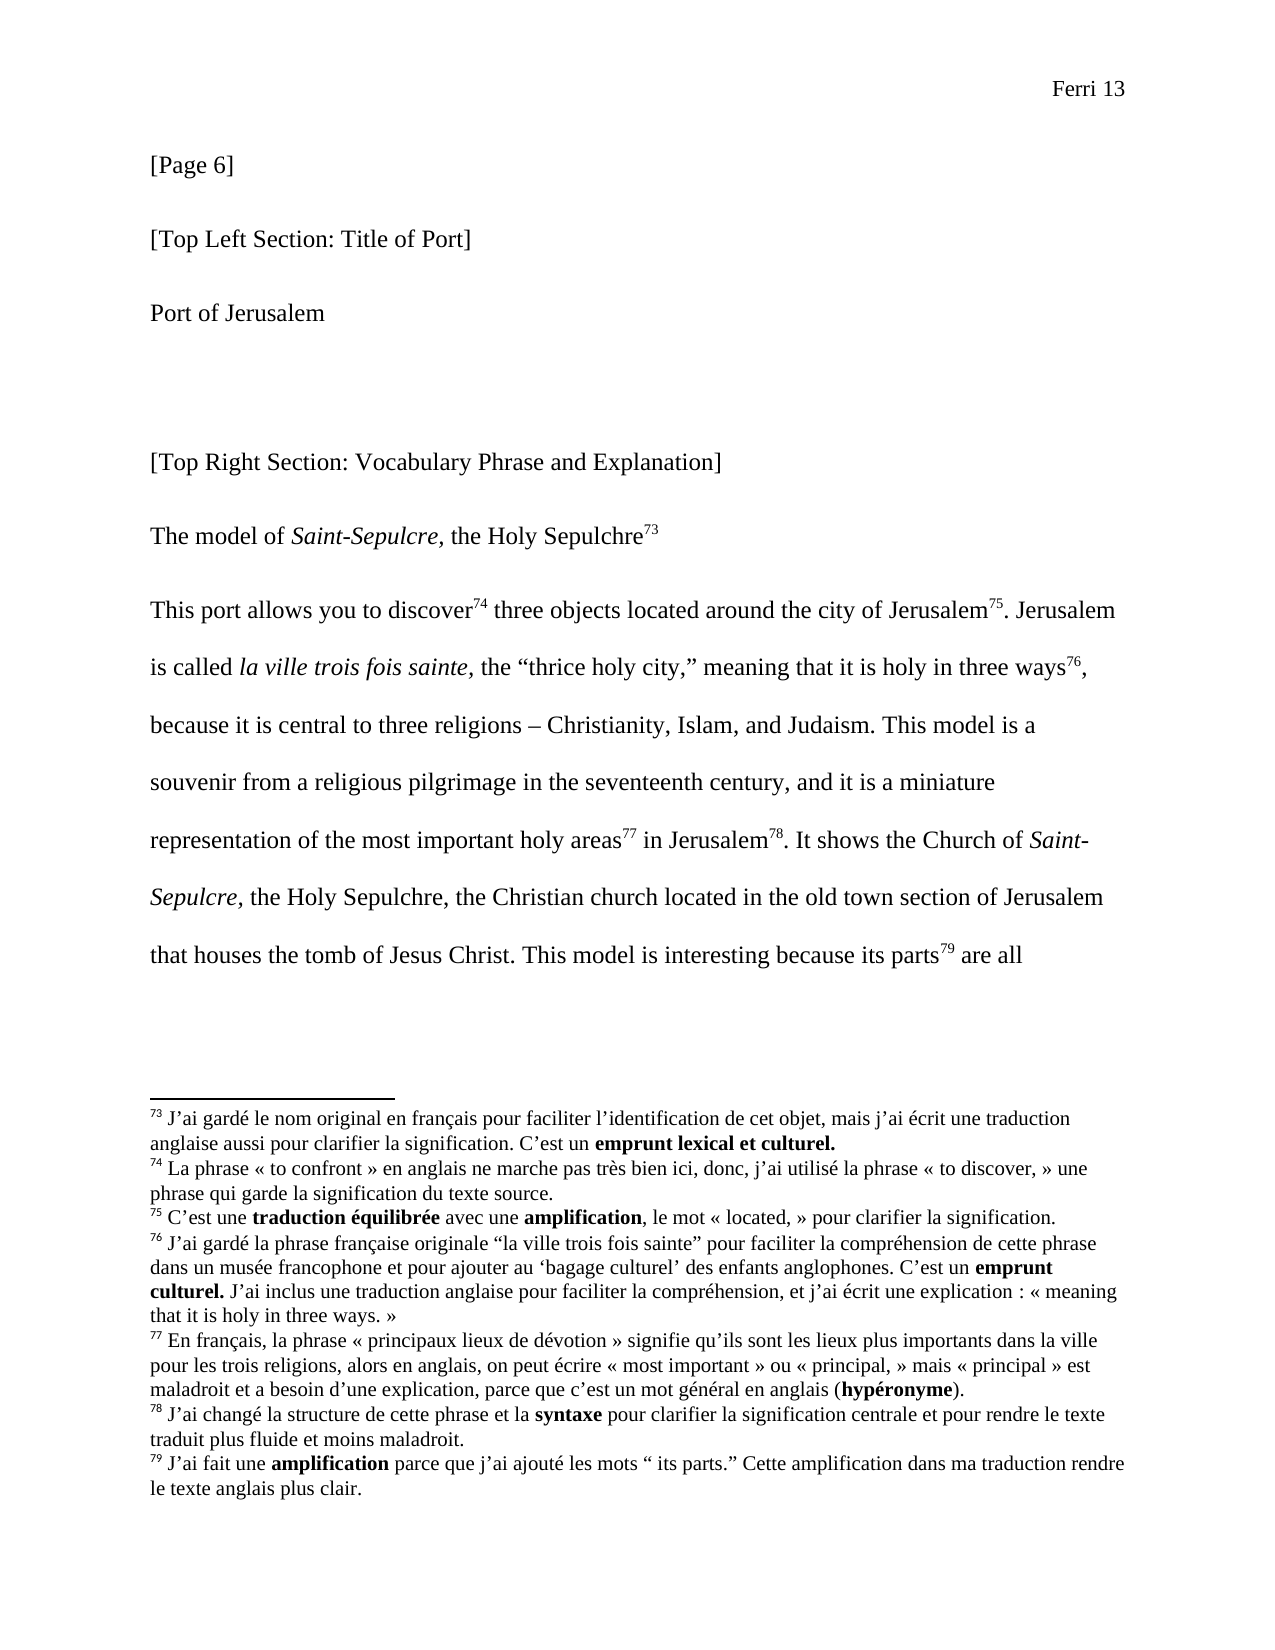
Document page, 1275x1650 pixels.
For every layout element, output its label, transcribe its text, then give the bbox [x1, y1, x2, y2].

text Port of Jerusalem [150, 298, 1125, 327]
text [Top Left Section: Title of Port] [150, 224, 1125, 253]
text [Top Right Section: Vocabulary Phrase and Explanation] [150, 447, 1125, 475]
text This port allows you to discover three objects located around the city of Jerusalem. Jerusalem is called la ville trois fois sainte, the “thrice holy city,” meaning that it is holy in three ways, because it is central to three religions – Christianity, Islam, and Judaism. This model is a souvenir from a religious pilgrimage in the seventeenth century, and it is a miniature representation of the most important holy areas in Jerusalem. It shows the Church of Saint-Sepulcre, the Holy Sepulchre, the Christian church located in the old town section of Jerusalem that houses the tomb of Jesus Christ. This model is interesting because its parts are all removable: you can pull out the rooves and the cupolas, open the small doors, and slide the sides of the wall, allowing you to see the interior architecture. [150, 595, 1125, 1026]
text The model of Saint-Sepulcre, the Holy Sepulchre [150, 521, 1125, 549]
text [Page 6] [150, 150, 1125, 179]
